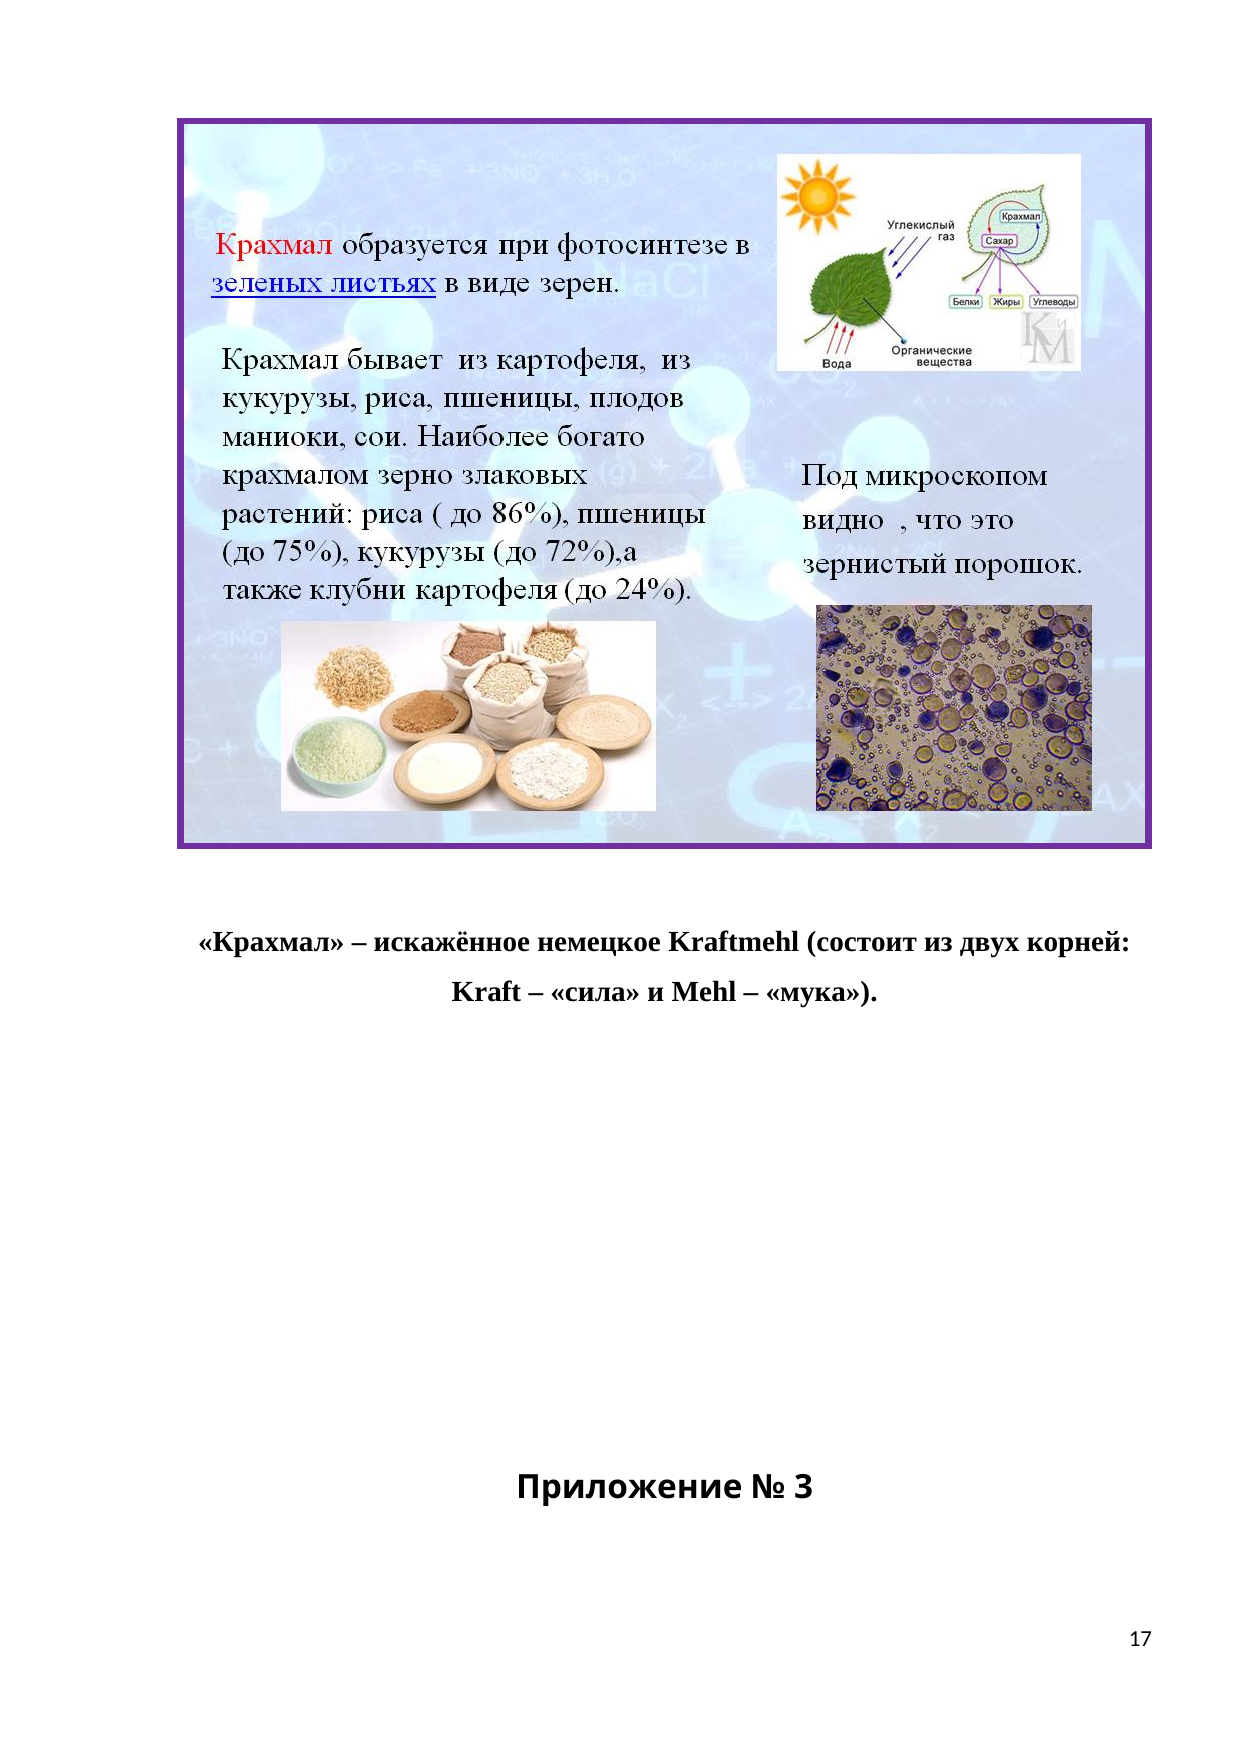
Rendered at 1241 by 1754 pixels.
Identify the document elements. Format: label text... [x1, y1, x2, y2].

picture [184, 124, 1145, 843]
text «Крахмал» – искажённое немецкое Kraftmehl (состоит из двух корней: Kraft – «сила» и Mehl – «мука»). [177, 924, 1152, 1008]
text Приложение № 3 [177, 1463, 1152, 1508]
